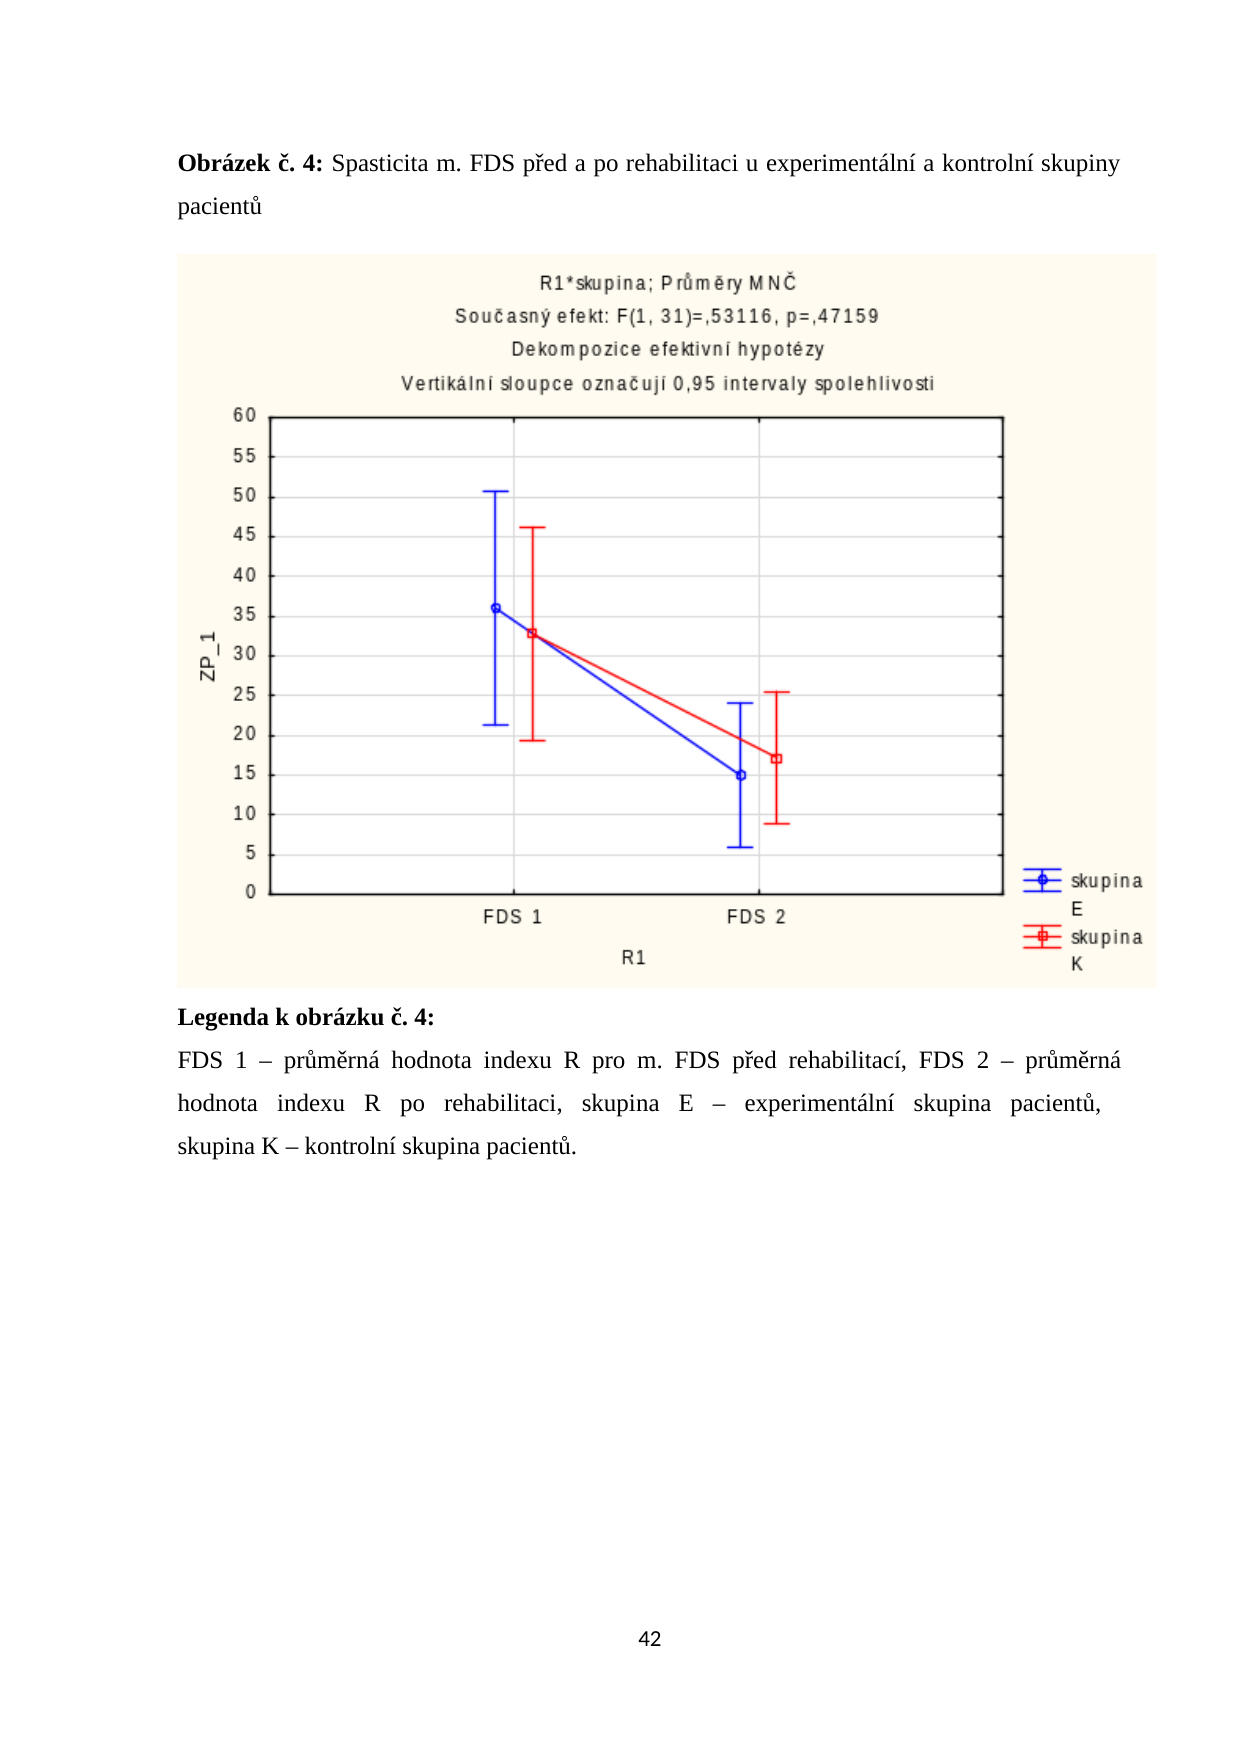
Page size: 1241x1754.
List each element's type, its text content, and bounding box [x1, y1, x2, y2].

text FDS 1 – průměrná hodnota indexu R pro m. FDS před rehabilitací, FDS 2 – průměrná hodnota indexu R po rehabilitaci, skupina E – experimentální skupina pacientů, skupina K – kontrolní skupina pacientů. [177, 1045, 1122, 1160]
text Legenda k obrázku č. 4: [177, 988, 1122, 1031]
text Obrázek č. 4: Spasticita m. FDS před a po rehabilitaci u experimentální a kontrolní skupiny pacientů [177, 148, 1122, 219]
